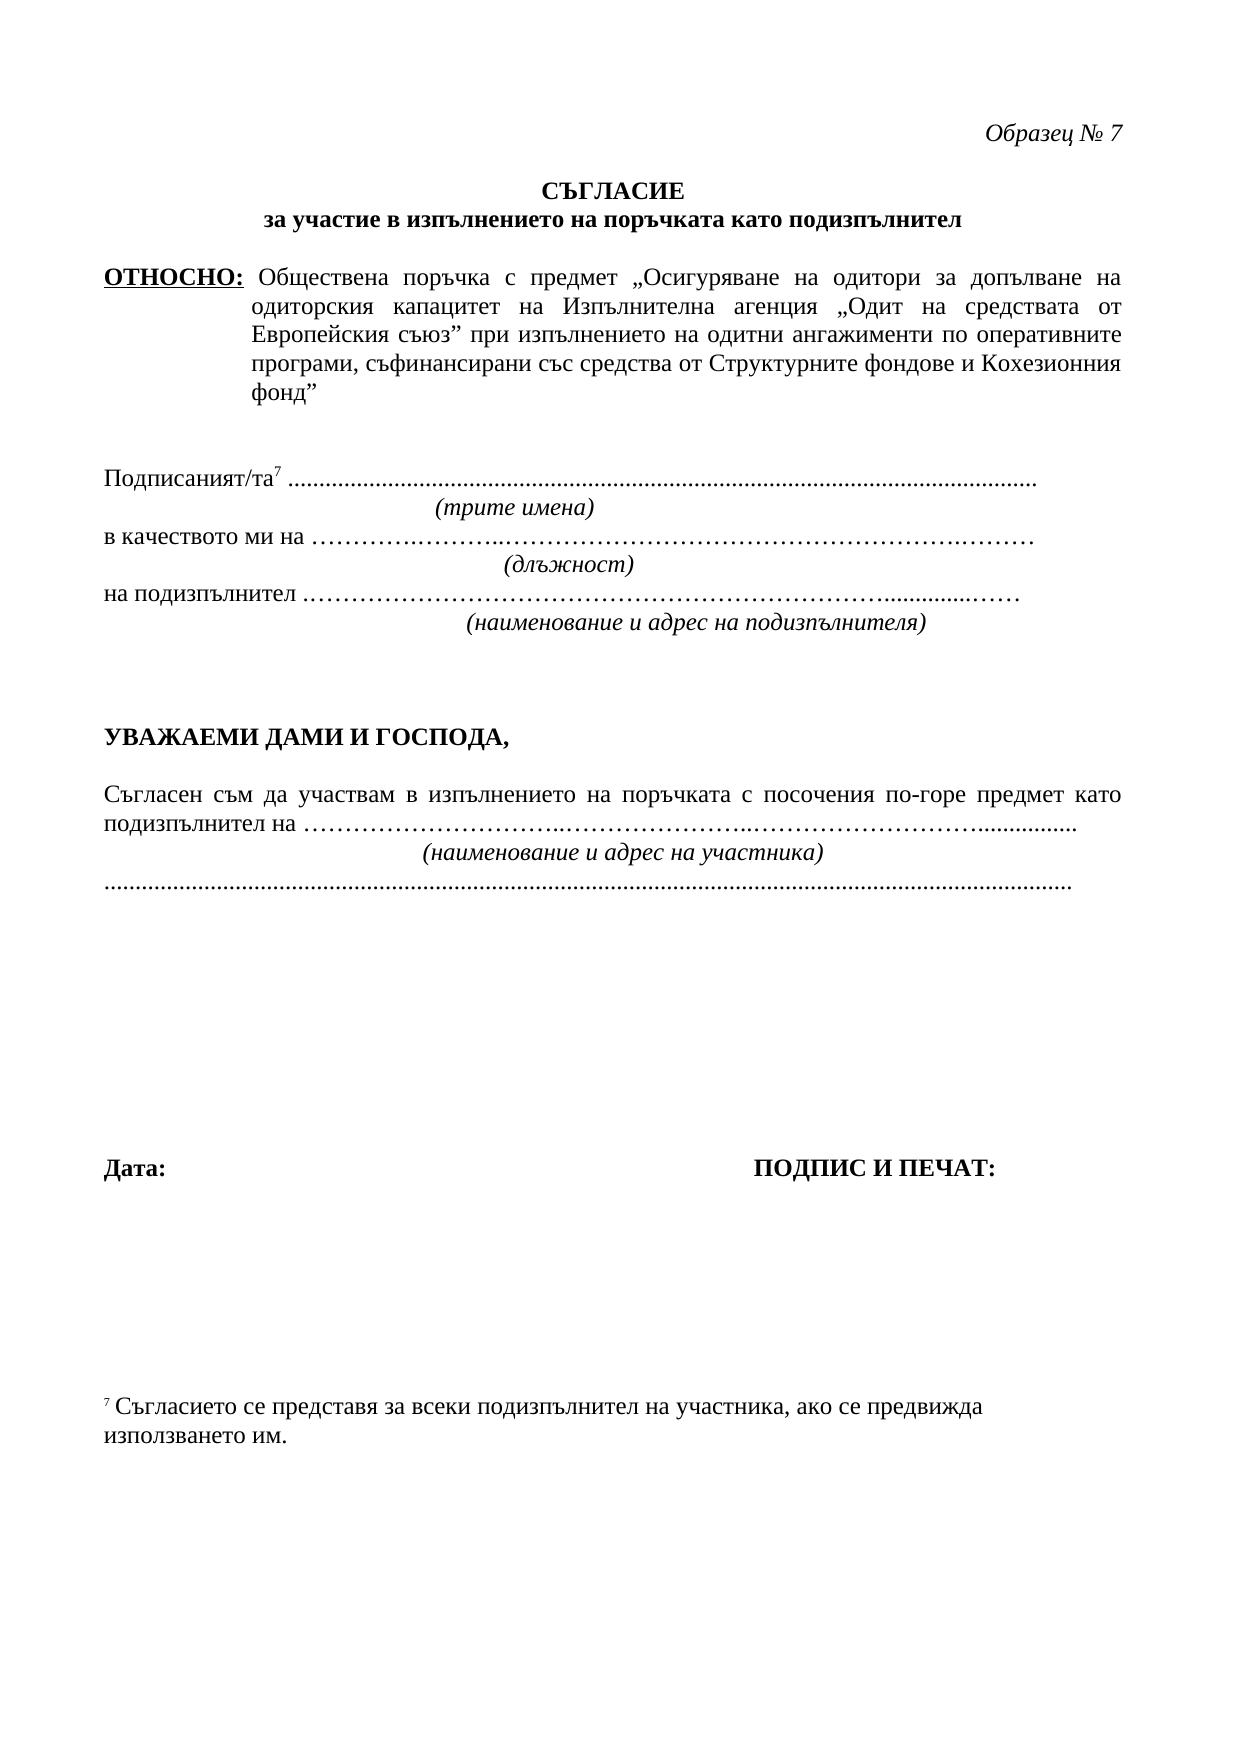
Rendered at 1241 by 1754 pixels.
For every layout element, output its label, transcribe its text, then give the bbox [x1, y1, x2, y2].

text в качеството ми на ………….………..……………………………………………….……… [103, 521, 1122, 549]
text (наименование и адрес на подизпълнителя) [103, 607, 1122, 636]
text за участие в изпълнението на поръчката като подизпълнител [103, 204, 1122, 233]
text СЪГЛАСИЕ [103, 176, 1122, 204]
text Дата: ПОДПИС И ПЕЧАТ: [103, 1153, 1122, 1182]
text Подписаният/та ........................................................................................................................ [103, 463, 1122, 492]
text ОТНОСНО: Обществена поръчка с предмет „Осигуряване на одитори за допълване на одиторския капацитет на Изпълнителна агенция „Одит на средствата от Европейския съюз” при изпълнението на одитни ангажименти по оперативните програми, съфинансирани със средства от Структурните фондове и Кохезионния фонд” [103, 262, 1122, 406]
text на подизпълнител .……………………………………………………………..............…… [103, 578, 1122, 607]
text ........................................................................................................................................................... [103, 866, 1122, 894]
text Съгласен съм да участвам в изпълнението на поръчката с посочения по-горе предмет като подизпълнител на …………………………..…………………..………………………................ [103, 779, 1122, 837]
text УВАЖАЕМИ ДАМИ И ГОСПОДА, [103, 722, 1122, 751]
text (длъжност) [103, 549, 1122, 578]
text Образец № 7 [103, 118, 1122, 147]
text (трите имена) [103, 492, 1122, 521]
text (наименование и адрес на участника) [103, 837, 1122, 866]
